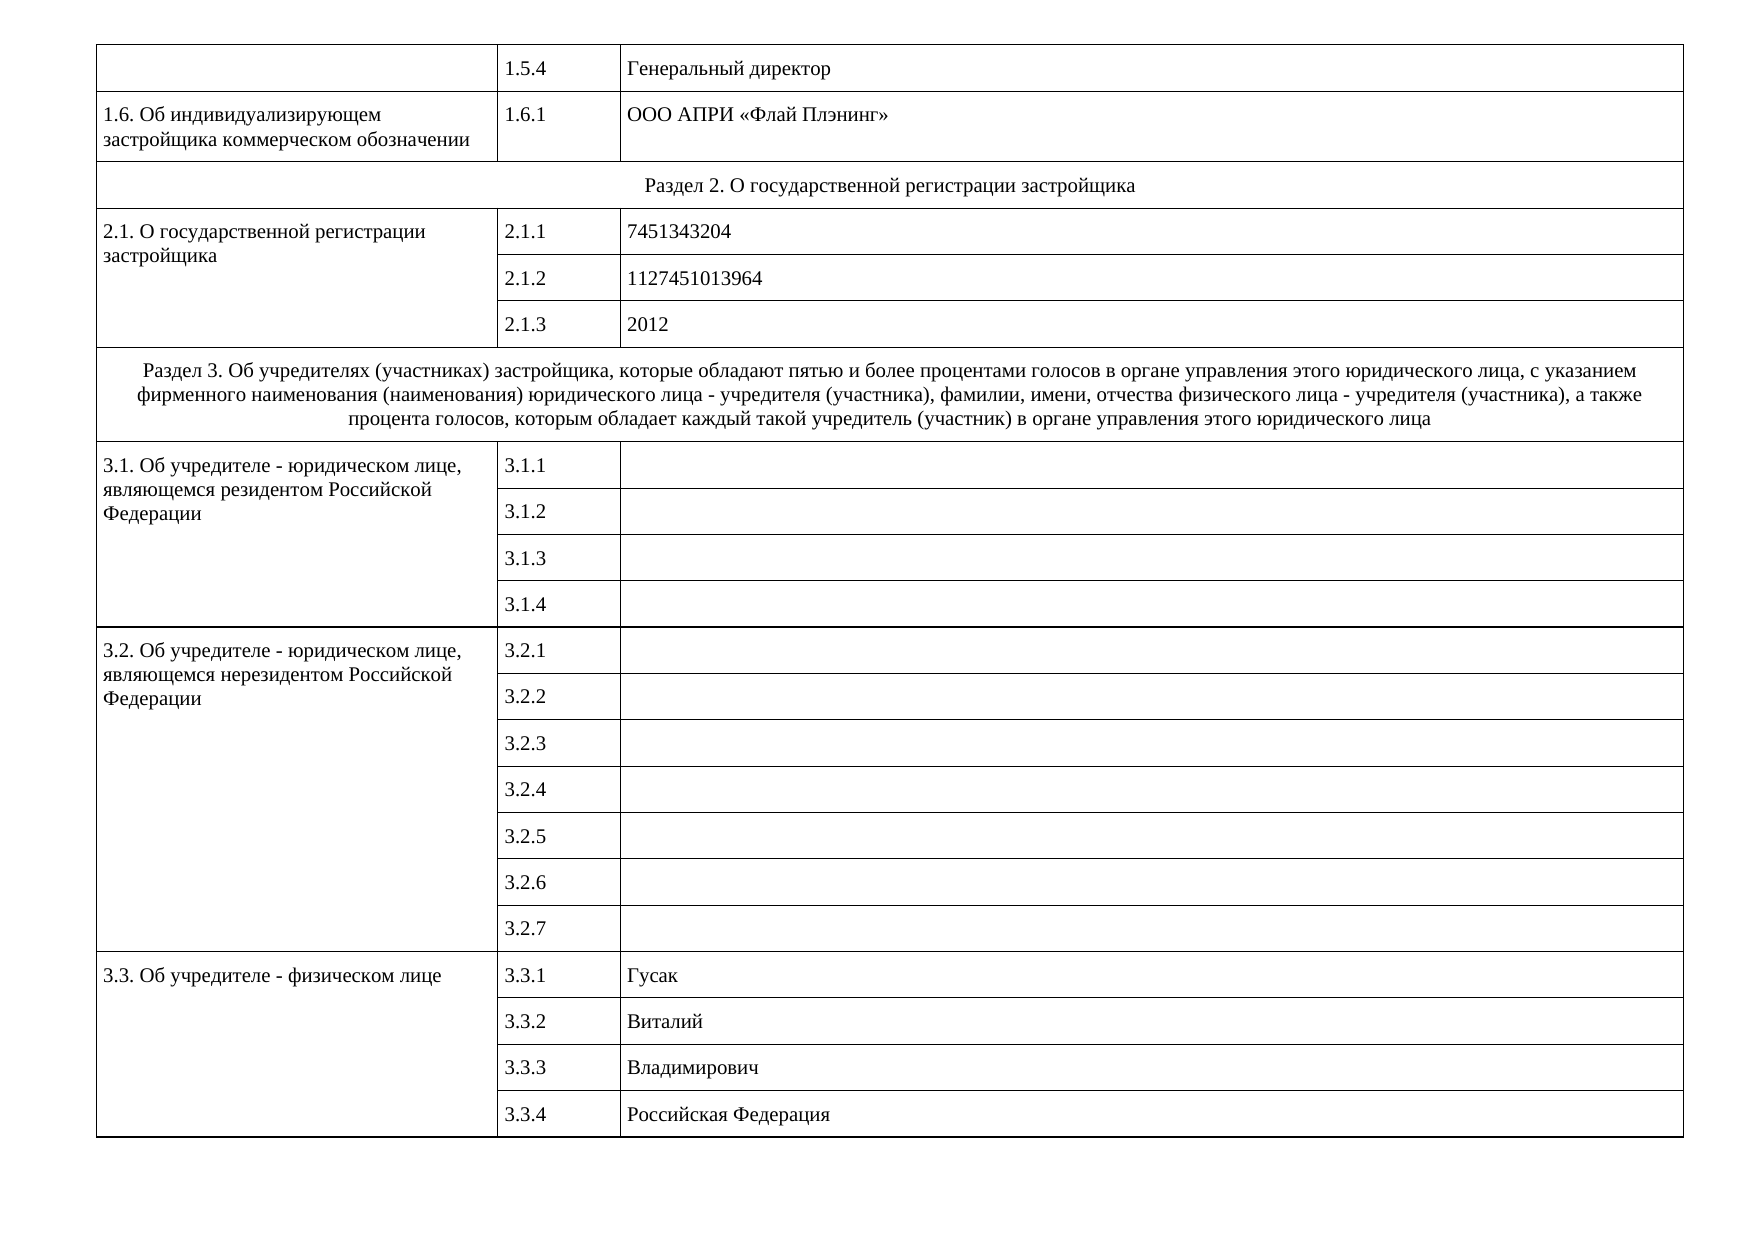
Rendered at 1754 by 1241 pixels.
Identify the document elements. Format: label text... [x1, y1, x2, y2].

table_cell [621, 442, 1683, 487]
table_cell Раздел 2. О государственной регистрации застройщика [97, 162, 1683, 207]
table_cell 3.3. Об учредителе - физическом лице [97, 952, 497, 1136]
table_cell 2012 [621, 301, 1683, 347]
table_cell [621, 767, 1683, 812]
table_cell [621, 674, 1683, 719]
table_cell 1.6. Об индивидуализирующем застройщика коммерческом обозначении [97, 92, 497, 161]
table_cell 3.1. Об учредителе - юридическом лице, являющемся резидентом Российской Федерации [97, 442, 497, 626]
table_cell ООО АПРИ «Флай Плэнинг» [621, 92, 1683, 161]
table_cell 3.3.2 [498, 998, 620, 1044]
table_cell 3.3.3 [498, 1045, 620, 1090]
table_cell [621, 628, 1683, 673]
table_cell 1.5.4 [498, 45, 620, 91]
table_cell 3.1.2 [498, 489, 620, 534]
table_cell 2.1.1 [498, 209, 620, 254]
table_cell 2.1.2 [498, 255, 620, 300]
table_cell 3.3.4 [498, 1091, 620, 1136]
table_cell 3.2.5 [498, 813, 620, 858]
table_cell 3.2.1 [498, 628, 620, 673]
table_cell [621, 1091, 1683, 1136]
table_cell 3.1.3 [498, 535, 620, 580]
table_cell 2.1. О государственной регистрации застройщика [97, 209, 497, 347]
table_cell [621, 859, 1683, 904]
table_cell [621, 535, 1683, 580]
table_cell 3.1.1 [498, 442, 620, 487]
table_cell [621, 489, 1683, 534]
table_cell 3.2.2 [498, 674, 620, 719]
table_cell 3.2.7 [498, 906, 620, 951]
table_cell Владимирович [621, 1045, 1683, 1090]
table_cell Гусак [621, 952, 1683, 997]
table_cell 7451343204 [621, 209, 1683, 254]
table_cell 3.1.4 [498, 581, 620, 626]
table_cell Генеральный директор [621, 45, 1683, 91]
table_cell 3.2.6 [498, 859, 620, 904]
table_cell 3.2.4 [498, 767, 620, 812]
table_cell 3.3.1 [498, 952, 620, 997]
table_cell 1127451013964 [621, 255, 1683, 300]
table_cell Виталий [621, 998, 1683, 1044]
table_cell Раздел 3. Об учредителях (участниках) застройщика, которые обладают пятью и более процентами голосов в органе управления этого юридического лица, с указанием фирменного наименования (наименования) юридического лица - учредителя (участника), фамилии, имени, отчества физического лица - учредителя (участника), а также процента голосов, которым обладает каждый такой учредитель (участник) в органе управления этого юридического лица [97, 348, 1683, 441]
table_cell 3.2. Об учредителе - юридическом лице, являющемся нерезидентом Российской Федерации [97, 628, 497, 951]
table_cell [621, 813, 1683, 858]
table_cell 2.1.3 [498, 301, 620, 347]
table_cell [621, 720, 1683, 766]
table_cell [621, 581, 1683, 626]
table_cell 1.6.1 [498, 92, 620, 161]
table_cell 3.2.3 [498, 720, 620, 766]
table_cell [621, 906, 1683, 951]
